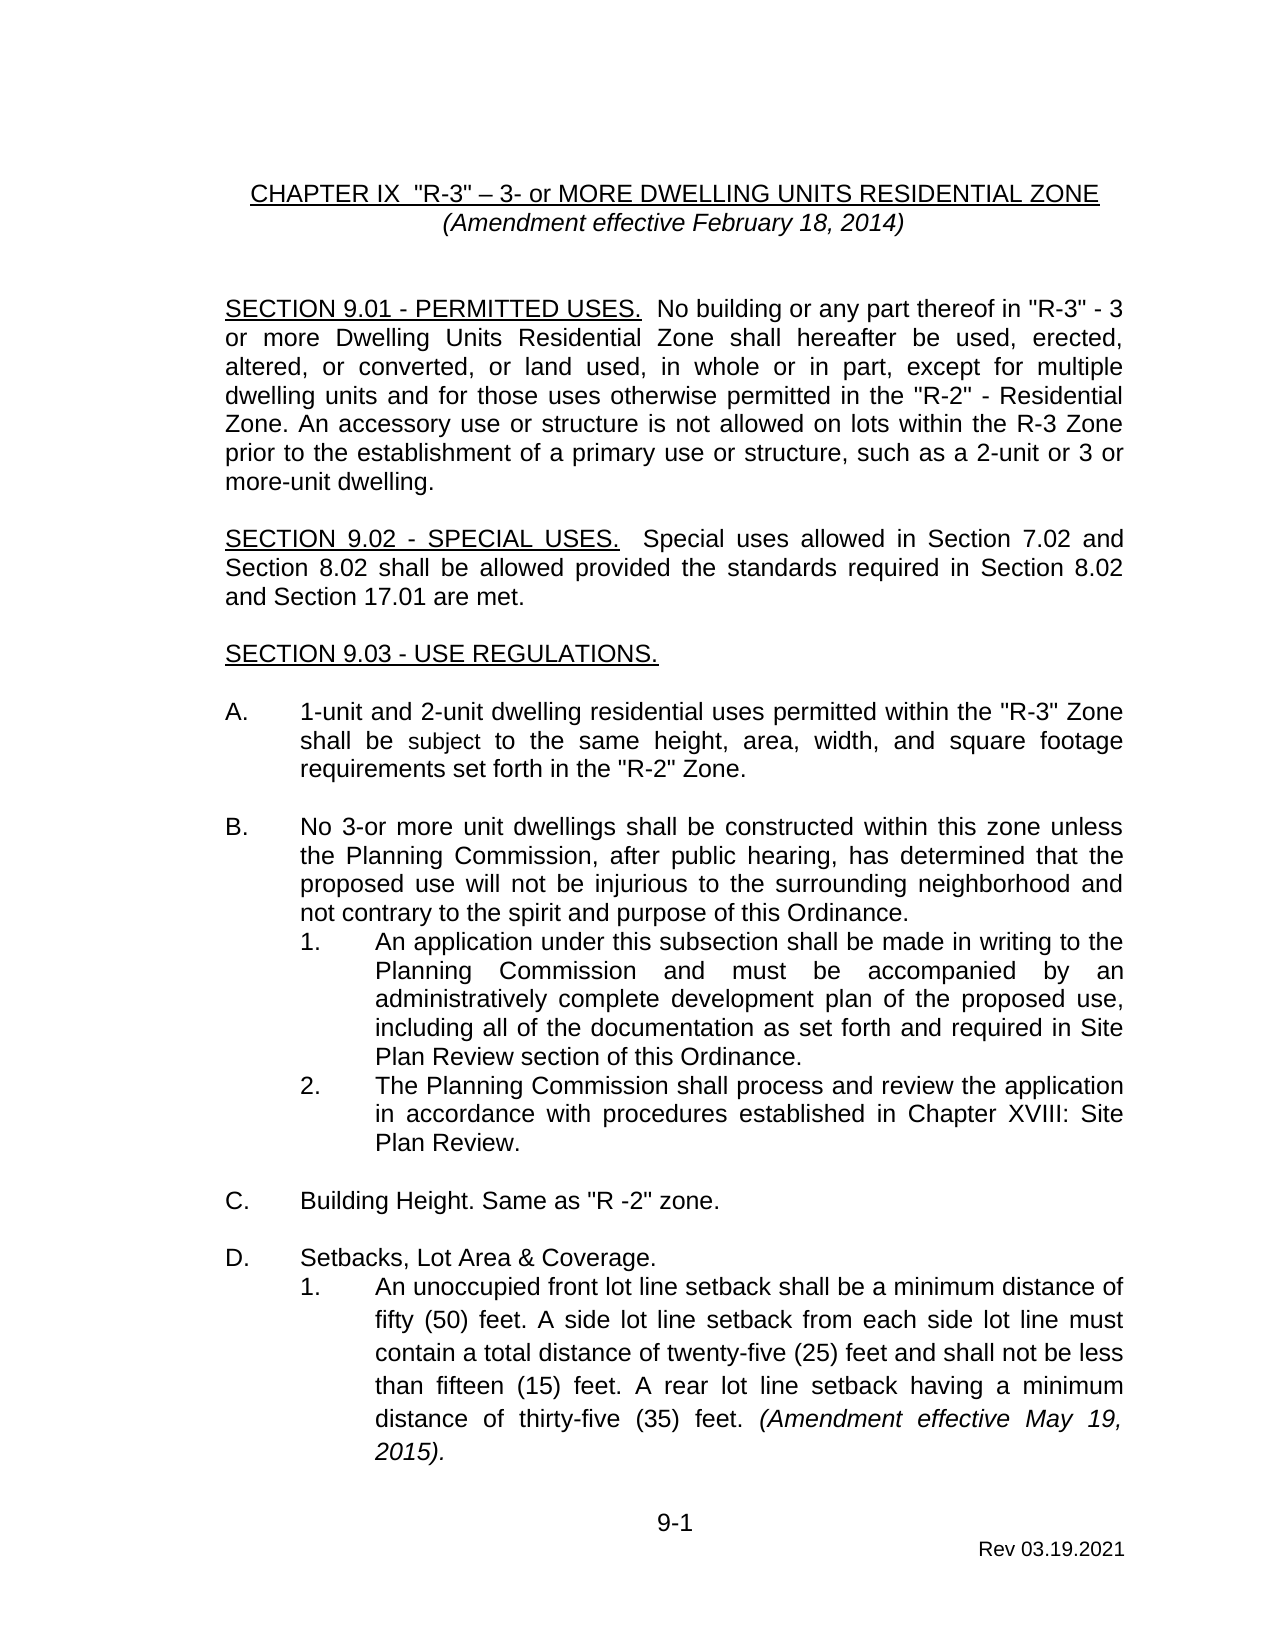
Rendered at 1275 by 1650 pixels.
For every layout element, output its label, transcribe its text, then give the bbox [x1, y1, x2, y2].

subtitle SECTION 9.03 - USE REGULATIONS. [225, 639, 1125, 668]
text A. 1-unit and 2-unit dwelling residential uses permitted within the "R-3" Zone shall be subject to the same height, area, width, and square footage requirements set forth in the "R-2" Zone. [225, 697, 1125, 783]
text SECTION 9.02 - SPECIAL USES. Special uses allowed in Section 7.02 and Section 8.02 shall be allowed provided the standards required in Section 8.02 and Section 17.01 are met. [225, 524, 1125, 611]
list An unoccupied front lot line setback shall be a minimum distance of fifty (50) feet. A side lot line setback from each side lot line must contain a total distance of twenty-five (25) feet and shall not be less than fifteen (15) feet. A rear lot line setback having a minimum distance of thirty-five (35) feet. (Amendment effective May 19, 2015). [300, 1272, 1125, 1466]
text C. Building Height. Same as "R -2" zone. [225, 1186, 1125, 1214]
text B. No 3-or more unit dwellings shall be constructed within this zone unless the Planning Commission, after public hearing, has determined that the proposed use will not be injurious to the surrounding neighborhood and not contrary to the spirit and purpose of this Ordinance. [225, 812, 1125, 927]
text 2. The Planning Commission shall process and review the application in accordance with procedures established in Chapter XVIII: Site Plan Review. [281, 1071, 1125, 1157]
subtitle CHAPTER IX "R-3" – 3- or MORE DWELLING UNITS RESIDENTIAL ZONE [225, 179, 1125, 208]
text D. Setbacks, Lot Area & Coverage. [225, 1243, 1125, 1272]
text SECTION 9.01 - PERMITTED USES. No building or any part thereof in "R-3" - 3 or more Dwelling Units Residential Zone shall hereafter be used, erected, altered, or converted, or land used, in whole or in part, except for multiple dwelling units and for those uses otherwise permitted in the "R-2" - Residential Zone. An accessory use or structure is not allowed on lots within the R-3 Zone prior to the establishment of a primary use or structure, such as a 2-unit or 3 or more-unit dwelling. [225, 294, 1125, 496]
text 1. An application under this subsection shall be made in writing to the Planning Commission and must be accompanied by an administratively complete development plan of the proposed use, including all of the documentation as set forth and required in Site Plan Review section of this Ordinance. [281, 927, 1125, 1071]
text (Amendment effective February 18, 2014) [225, 208, 1125, 237]
